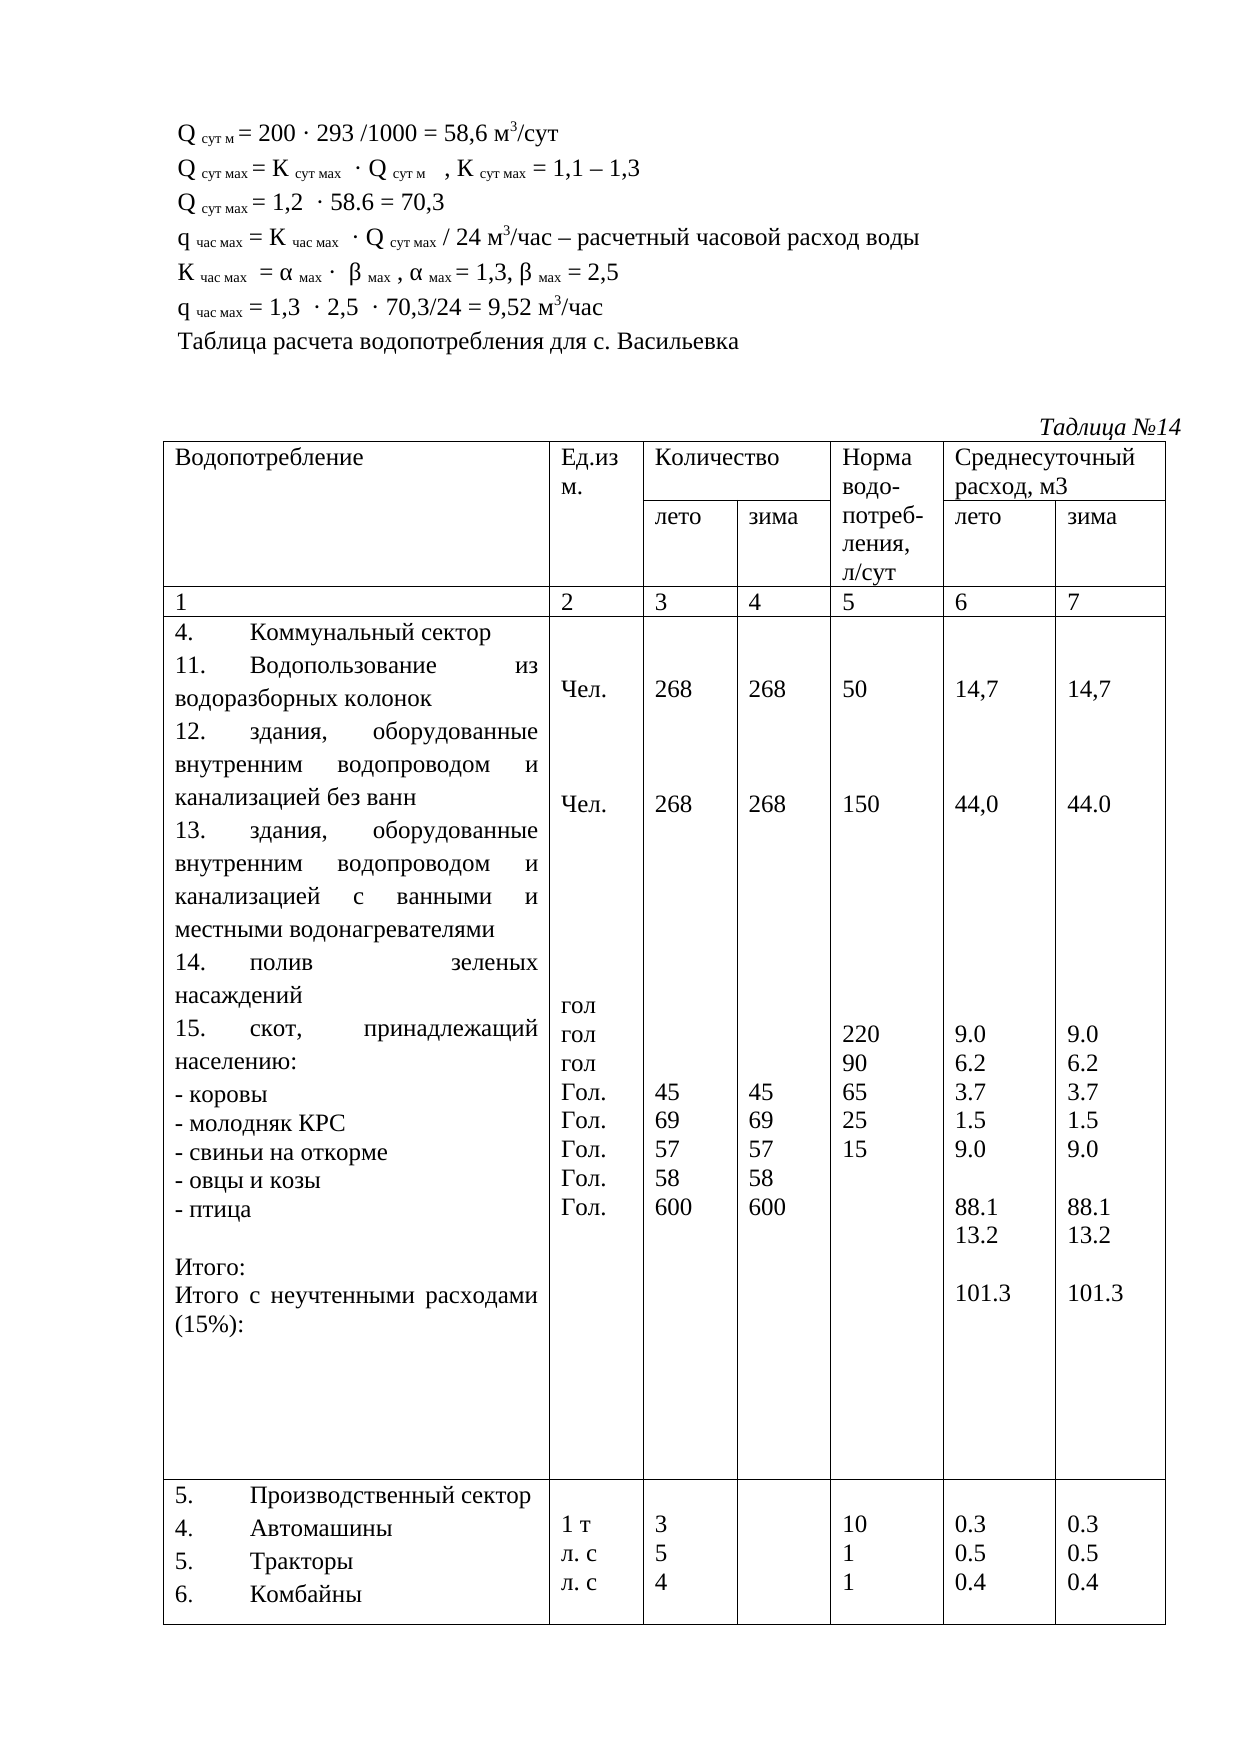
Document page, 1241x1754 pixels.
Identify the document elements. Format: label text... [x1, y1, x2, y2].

text q час мах = К час мах · Q сут мах / 24 м3/час – расчетный часовой расход воды [177, 222, 1181, 251]
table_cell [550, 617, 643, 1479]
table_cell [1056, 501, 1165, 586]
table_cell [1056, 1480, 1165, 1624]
text q час мах = 1,3 · 2,5 · 70,3/24 = 9,52 м3/час [177, 292, 1181, 320]
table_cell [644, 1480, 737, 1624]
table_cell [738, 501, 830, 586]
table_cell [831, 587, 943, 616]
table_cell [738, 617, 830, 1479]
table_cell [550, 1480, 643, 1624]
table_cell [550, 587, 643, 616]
text Q сут м = 200 · 293 /1000 = 58,6 м3/сут [177, 118, 1181, 147]
text К час мах = α мах · β мах , α мах = 1,3, β мах = 2,5 [177, 257, 1181, 286]
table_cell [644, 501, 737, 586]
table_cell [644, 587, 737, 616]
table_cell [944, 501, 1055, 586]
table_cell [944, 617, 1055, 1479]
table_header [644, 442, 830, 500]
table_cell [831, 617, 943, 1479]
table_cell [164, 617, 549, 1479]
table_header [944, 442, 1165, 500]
text Q сут мах = 1,2 · 58.6 = 70,3 [177, 187, 1181, 216]
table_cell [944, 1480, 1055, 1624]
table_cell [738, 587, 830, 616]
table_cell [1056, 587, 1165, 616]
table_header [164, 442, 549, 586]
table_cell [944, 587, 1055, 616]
text Таблица расчета водопотребления для с. Васильевка [177, 326, 1181, 355]
text Q сут мах = К сут мах · Q сут м , К сут мах = 1,1 – 1,3 [177, 153, 1181, 182]
text Тадлица №14 [177, 412, 1181, 441]
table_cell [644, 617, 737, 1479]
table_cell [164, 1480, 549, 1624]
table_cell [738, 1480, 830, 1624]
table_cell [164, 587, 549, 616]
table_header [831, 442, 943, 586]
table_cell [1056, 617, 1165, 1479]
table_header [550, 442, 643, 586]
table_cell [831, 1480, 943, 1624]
